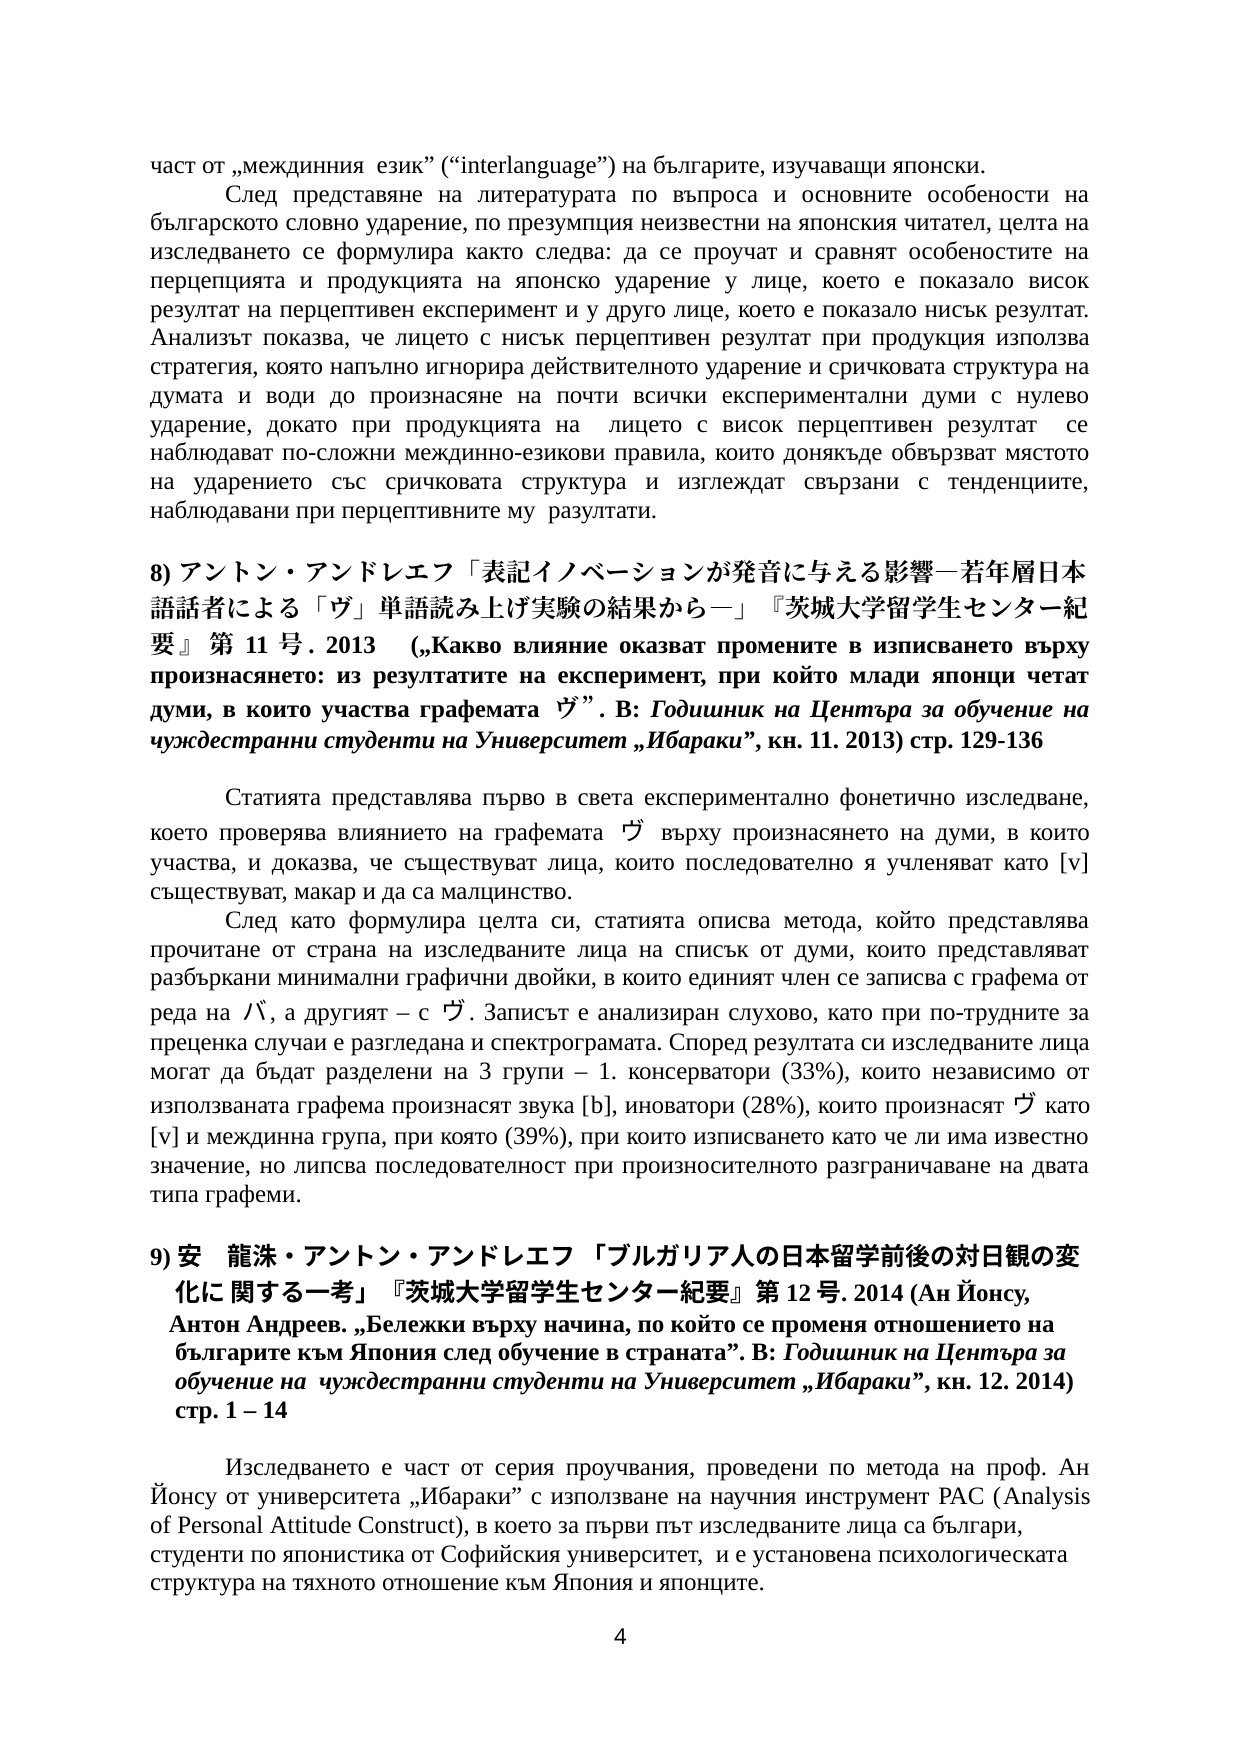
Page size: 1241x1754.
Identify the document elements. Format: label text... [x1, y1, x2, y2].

text Статията представлява първо в света експериментално фонетично изследване, което проверява влиянието на графемата ヴ върху произнасянето на думи, в които участва, и доказва, че съществуват лица, които последователно я учленяват като [v] съществуват, макар и да са малцинство. [150, 782, 1090, 905]
text 8) アントン・アンドレエフ「表記イノベーションが発音に与える影響―若年層日本語話者による「ヴ」単語読み上げ実験の結果から―」『茨城大学留学生センター紀要』第11号. 2013 („Какво влияние оказват промените в изписването върху произнасянето: из резултатите на експеримент, при който млади японци четат думи, в които участва графемата ヴ”. В: Годишник на Центъра за обучение на чуждестранни студенти на Университет „Ибараки”, кн. 11. 2013) стр. 129-136 [150, 552, 1090, 754]
text Антон Андреев. „Бележки върху начина, по който се променя отношението на [150, 1309, 1090, 1337]
text обучение на чуждестранни студенти на Университет „Ибараки”, кн. 12. 2014) [150, 1366, 1090, 1395]
text След като формулира целта си, статията описва метода, който представлява прочитане от страна на изследваните лица на списък от думи, които представляват разбъркани минимални графични двойки, в които единият член се записва с графема от реда на バ, а другият – с ヴ. Записът е анализиран слухово, като при по-трудните за преценка случаи е разгледана и спектрограмата. Според резултата си изследваните лица могат да бъдат разделени на 3 групи – 1. консерватори (33%), които независимо от използваната графема произнасят звука [b], иноватори (28%), които произнасят ヴ като [v] и междинна група, при която (39%), при които изписването като че ли има известно значение, но липсва последователност при произносителното разграничаване на двата типа графеми. [150, 905, 1090, 1207]
text структура на тяхното отношение към Япония и японците. [150, 1567, 1090, 1596]
text стр. 1 – 14 [150, 1395, 1090, 1424]
text 9) 安 龍洙・アントン・アンドレエフ 「ブルガリア人の日本留学前後の対日観の変 [150, 1236, 1090, 1272]
text Изследването е част от серия проучвания, проведени по метода на проф. Ан Йонсу от университета „Ибараки” с използване на научния инструмент PAC (Analysis of Personal Attitude Construct), в което за първи път изследваните лица са българи, [150, 1452, 1090, 1539]
text българите към Япония след обучение в страната”. В: Годишник на Центъра за [150, 1337, 1090, 1366]
text 化に 関する一考」『茨城大学留学生センター紀要』第12号. 2014 (Ан Йонсу, [150, 1272, 1090, 1309]
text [150, 150, 1090, 179]
text След представяне на литературата по въпроса и основните особености на българското словно ударение, по презумпция неизвестни на японския читател, целта на изследването се формулира както следва: да се проучат и сравнят особеностите на перцепцията и продукцията на японско ударение у лице, което е показало висок резултат на перцептивен експеримент и у друго лице, което е показало нисък резултат. Анализът показва, че лицето с нисък перцептивен резултат при продукция използва стратегия, която напълно игнорира действителното ударение и сричковата структура на думата и води до произнасяне на почти всички експериментални думи с нулево ударение, докато при продукцията на лицето с висок перцептивен резултат се наблюдават по-сложни междинно-езикови правила, които донякъде обвързват мястото на ударението със сричковата структура и изглеждат свързани с тенденциите, наблюдавани при перцептивните му разултати. [150, 179, 1090, 524]
text студенти по японистика от Софийския университет, и е установена психологическата [150, 1539, 1090, 1567]
